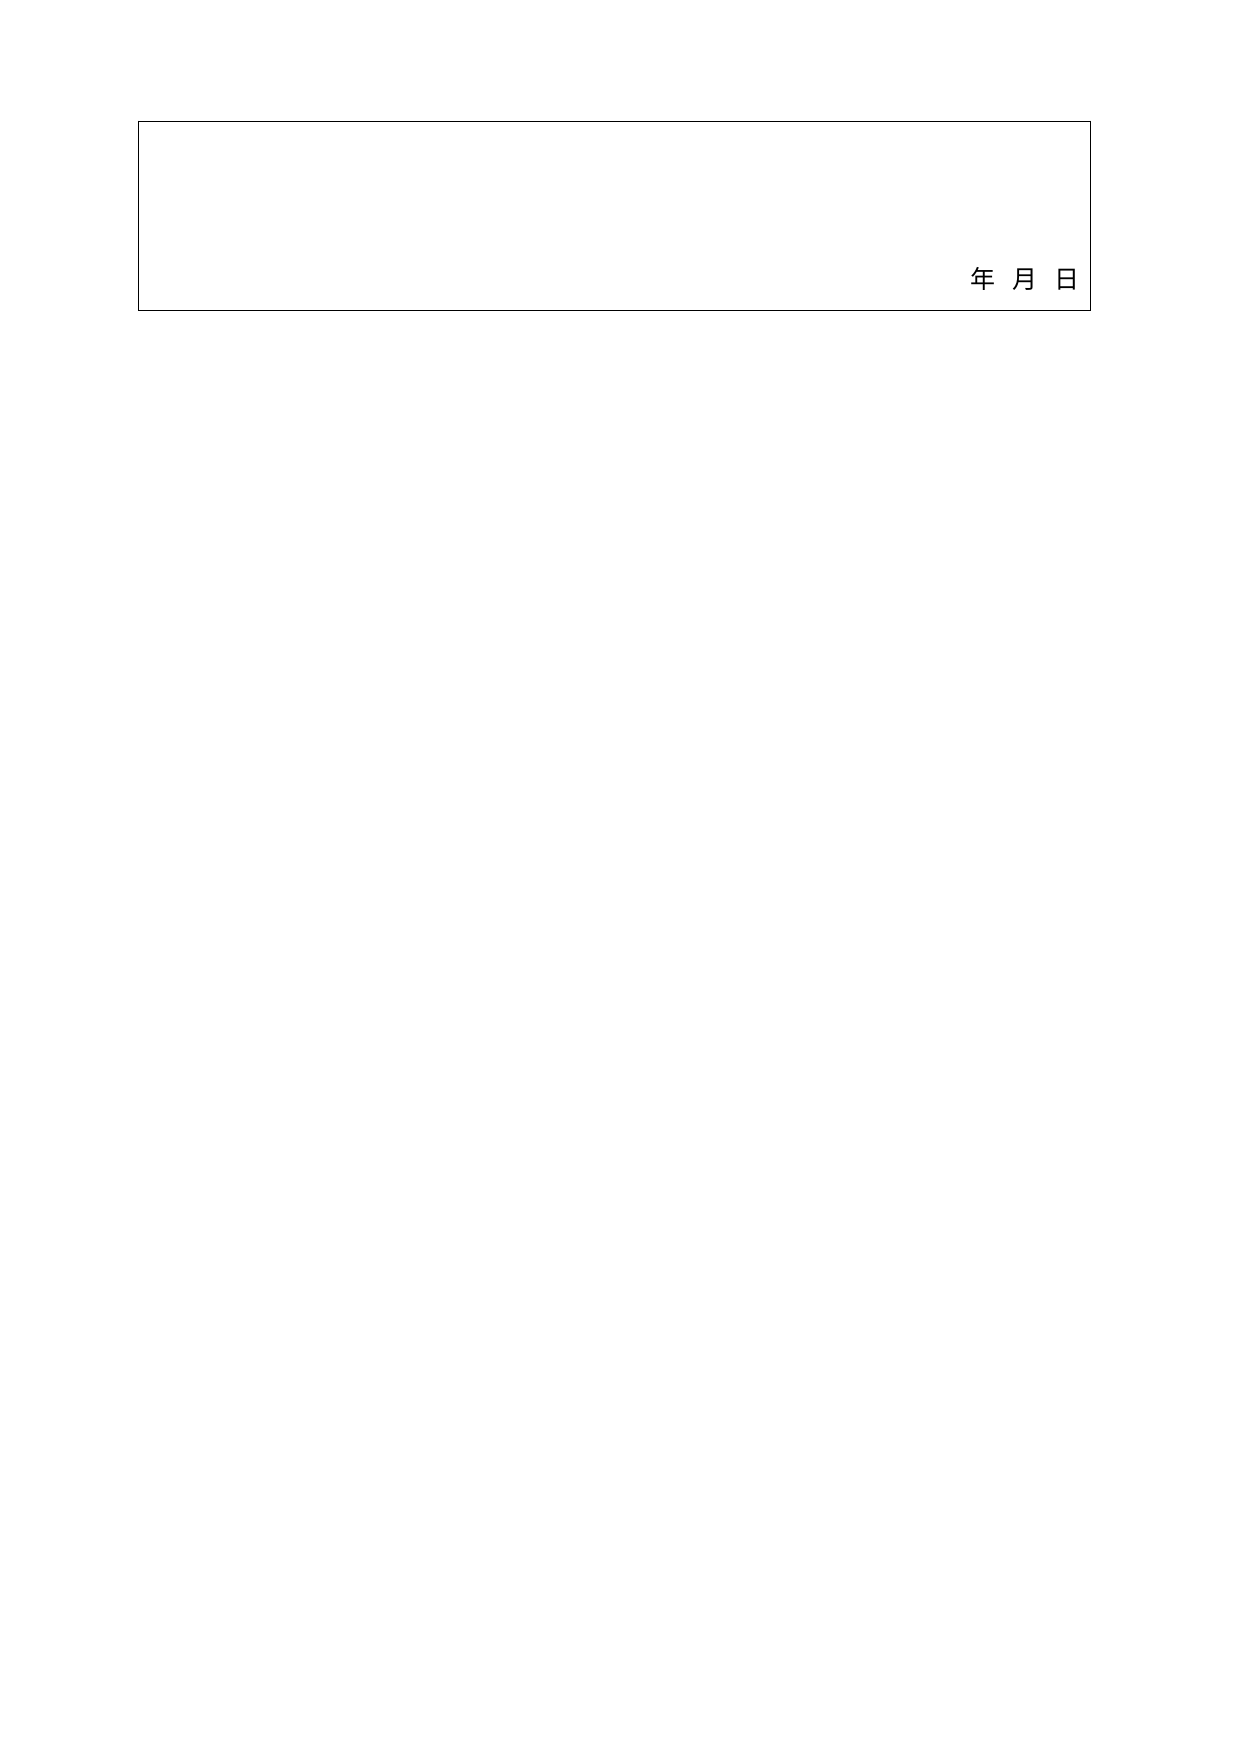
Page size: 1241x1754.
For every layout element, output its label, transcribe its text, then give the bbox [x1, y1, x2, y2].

table_header （公章） 年 月 日 [139, 122, 1090, 310]
